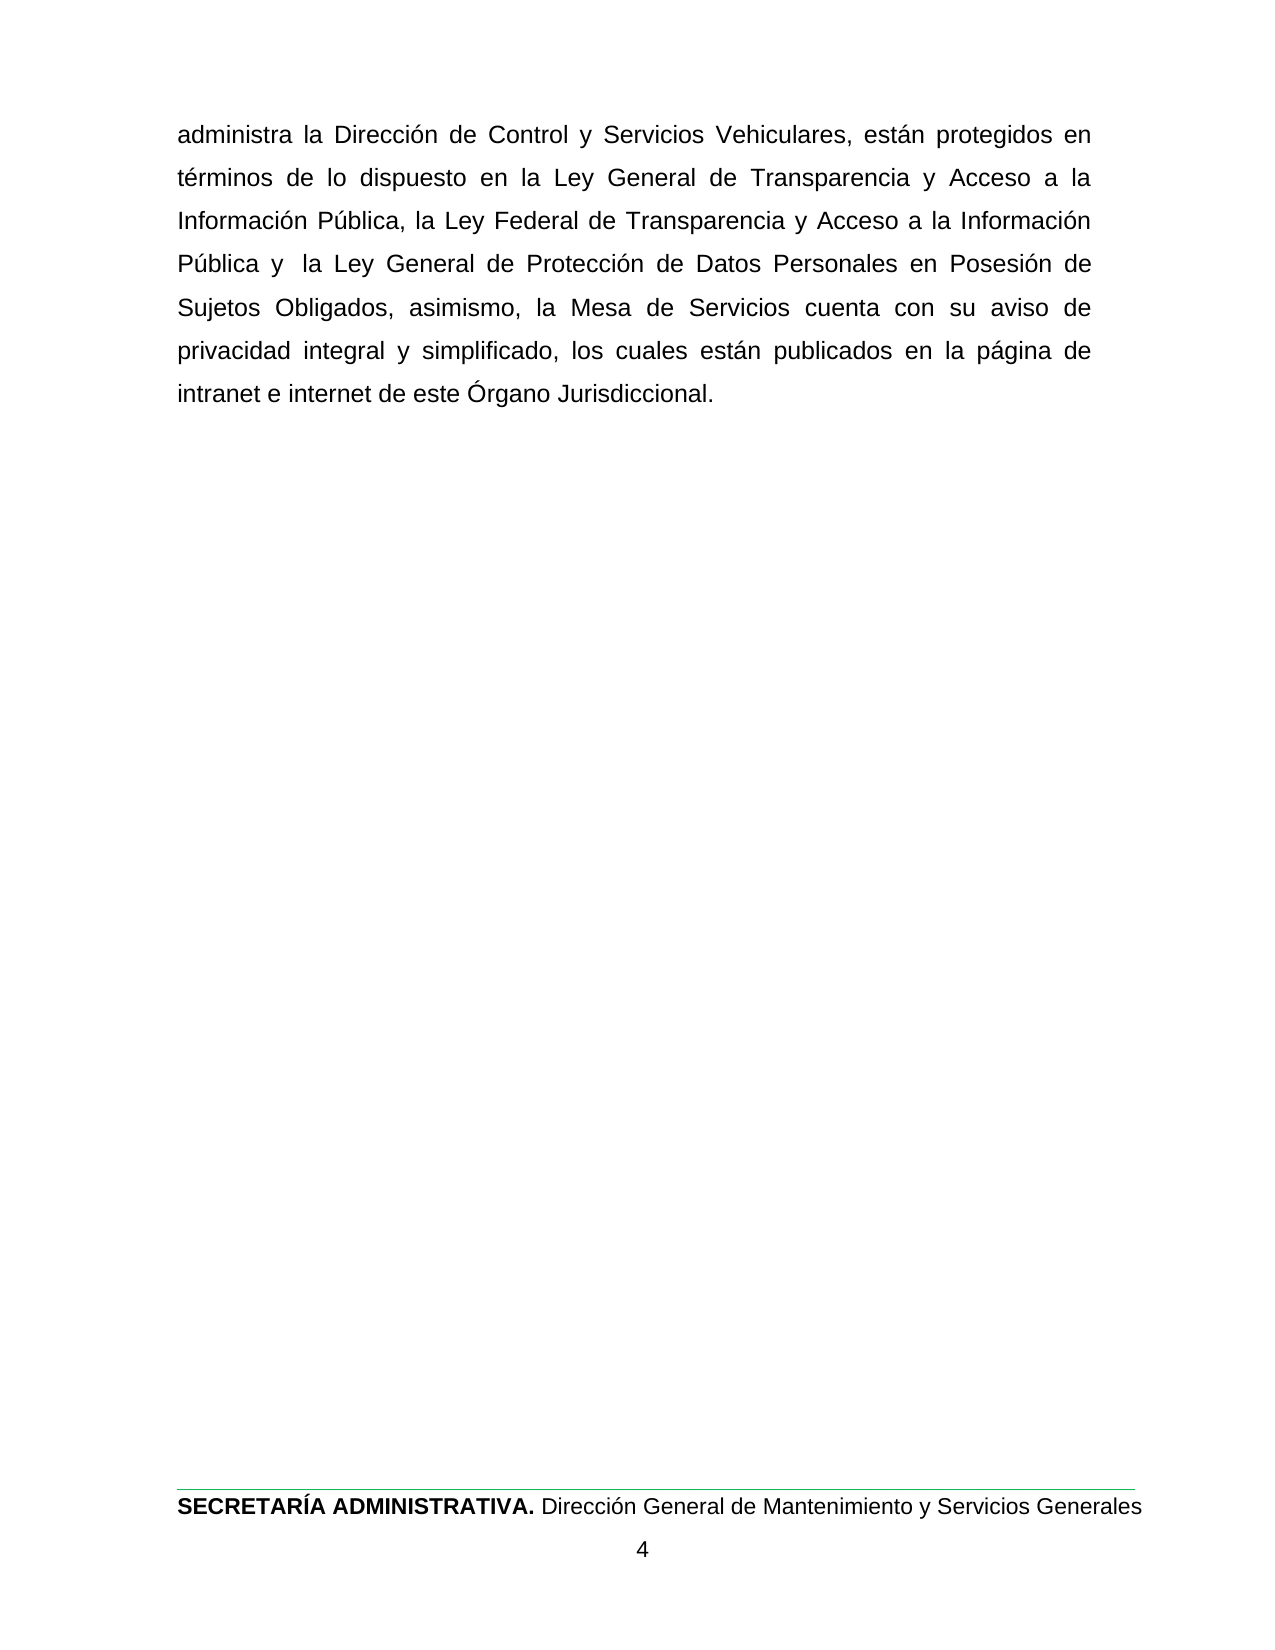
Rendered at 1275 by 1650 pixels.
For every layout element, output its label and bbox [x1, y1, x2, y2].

text [177, 120, 1093, 407]
